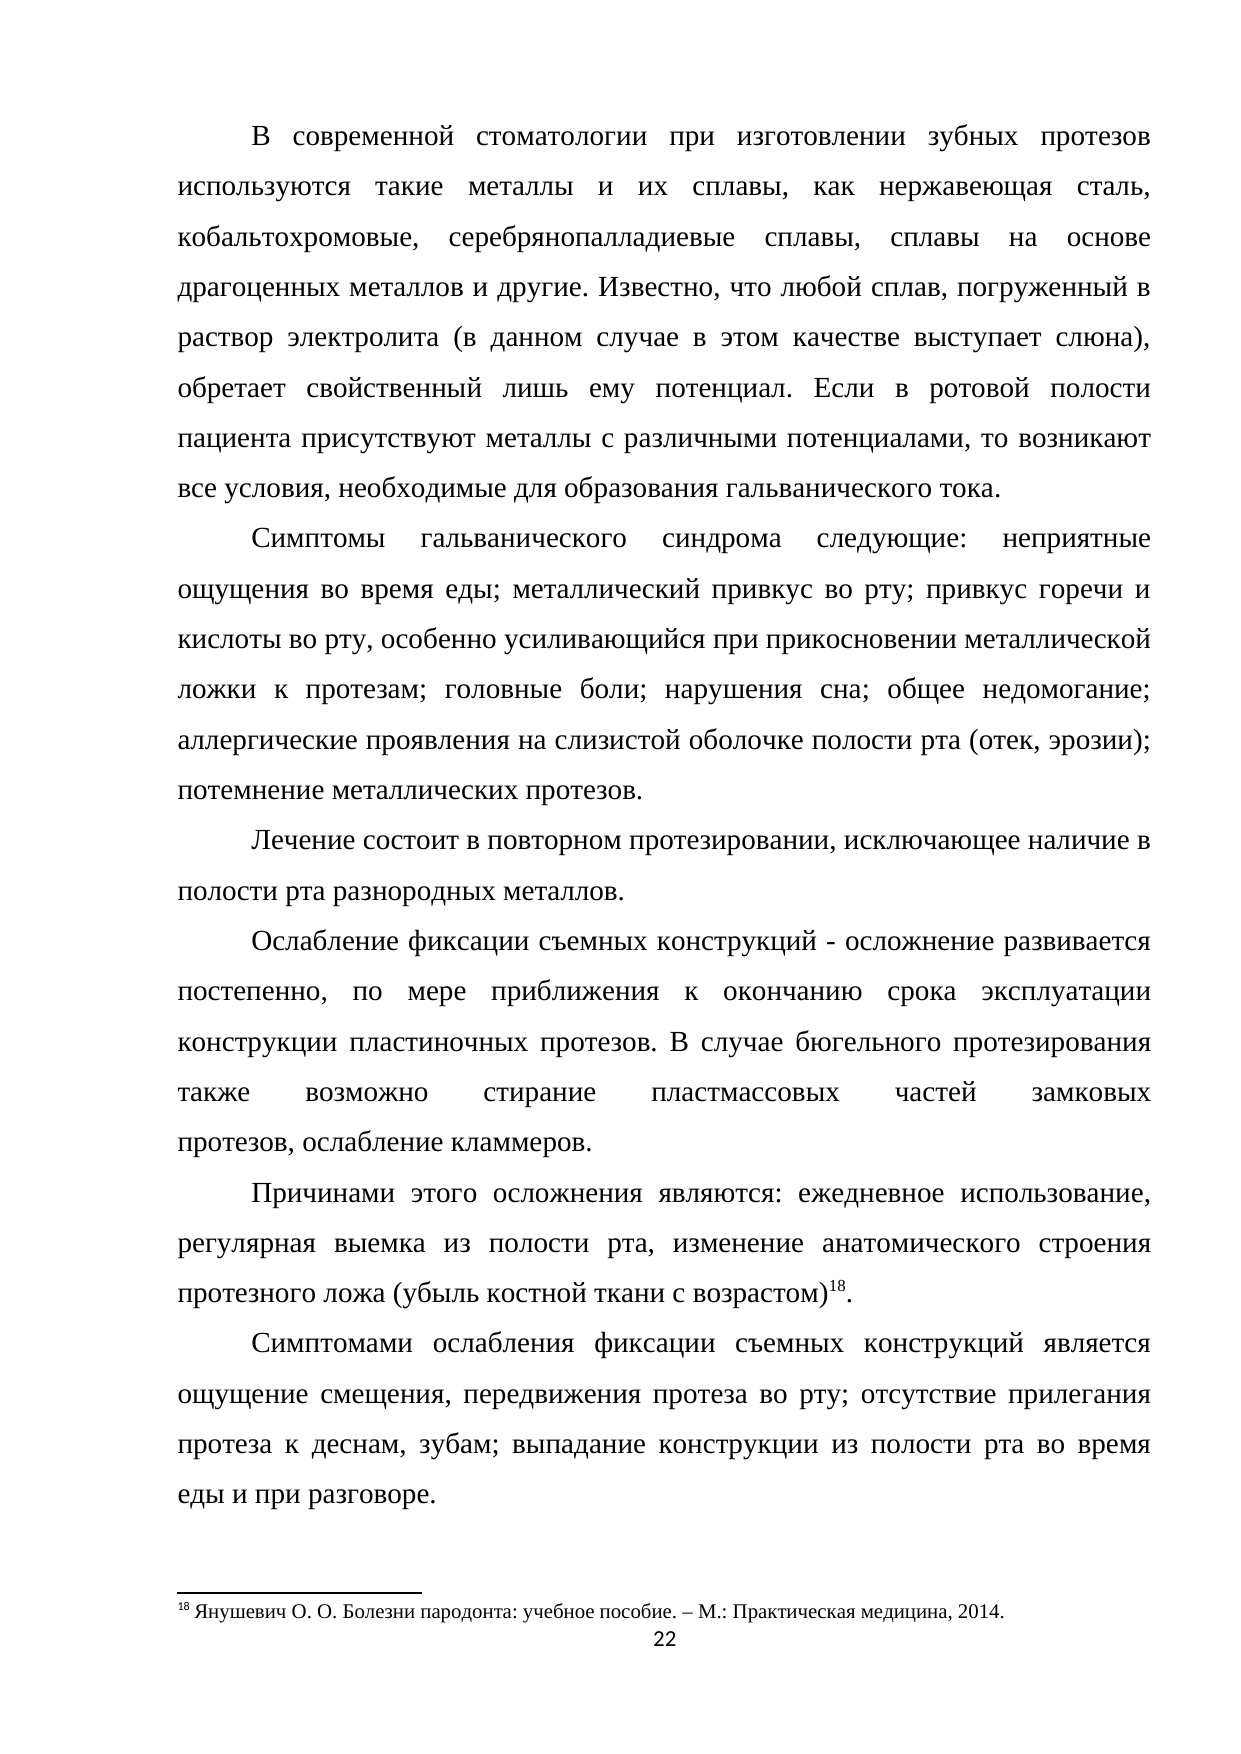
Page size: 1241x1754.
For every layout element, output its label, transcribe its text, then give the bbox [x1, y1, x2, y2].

text Причинами этого осложнения являются: ежедневное использование, регулярная выемка из полости рта, изменение анатомического строения протезного ложа (убыль костной ткани с возрастом). [177, 1175, 1152, 1309]
text Ослабление фиксации съемных конструкций - осложнение развивается постепенно, по мере приближения к окончанию срока эксплуатации конструкции пластиночных протезов. В случае бюгельного протезирования также возможно стирание пластмассовых частей замковых протезов, ослабление кламмеров. [177, 923, 1152, 1158]
text В современной стоматологии при изготовлении зубных протезов используются такие металлы и их сплавы, как нержавеющая сталь, кобальтохромовые, серебрянопалладиевые сплавы, сплавы на основе драгоценных металлов и другие. Известно, что любой сплав, погруженный в раствор электролита (в данном случае в этом качестве выступает слюна), обретает свойственный лишь ему потенциал. Если в ротовой полости пациента присутствуют металлы с различными потенциалами, то возникают все условия, необходимые для образования гальванического тока. [177, 118, 1152, 504]
text Симптомы гальванического синдрома следующие: неприятные ощущения во время еды; металлический привкус во рту; привкус горечи и кислоты во рту, особенно усиливающийся при прикосновении металлической ложки к протезам; головные боли; нарушения сна; общее недомогание; аллергические проявления на слизистой оболочке полости рта (отек, эрозии); потемнение металлических протезов. [177, 521, 1152, 806]
text Лечение состоит в повторном протезировании, исключающее наличие в полости рта разнородных металлов. [177, 822, 1152, 906]
text Симптомами ослабления фиксации съемных конструкций является ощущение смещения, передвижения протеза во рту; отсутствие прилегания протеза к деснам, зубам; выпадание конструкции из полости рта во время еды и при разговоре. [177, 1326, 1152, 1510]
